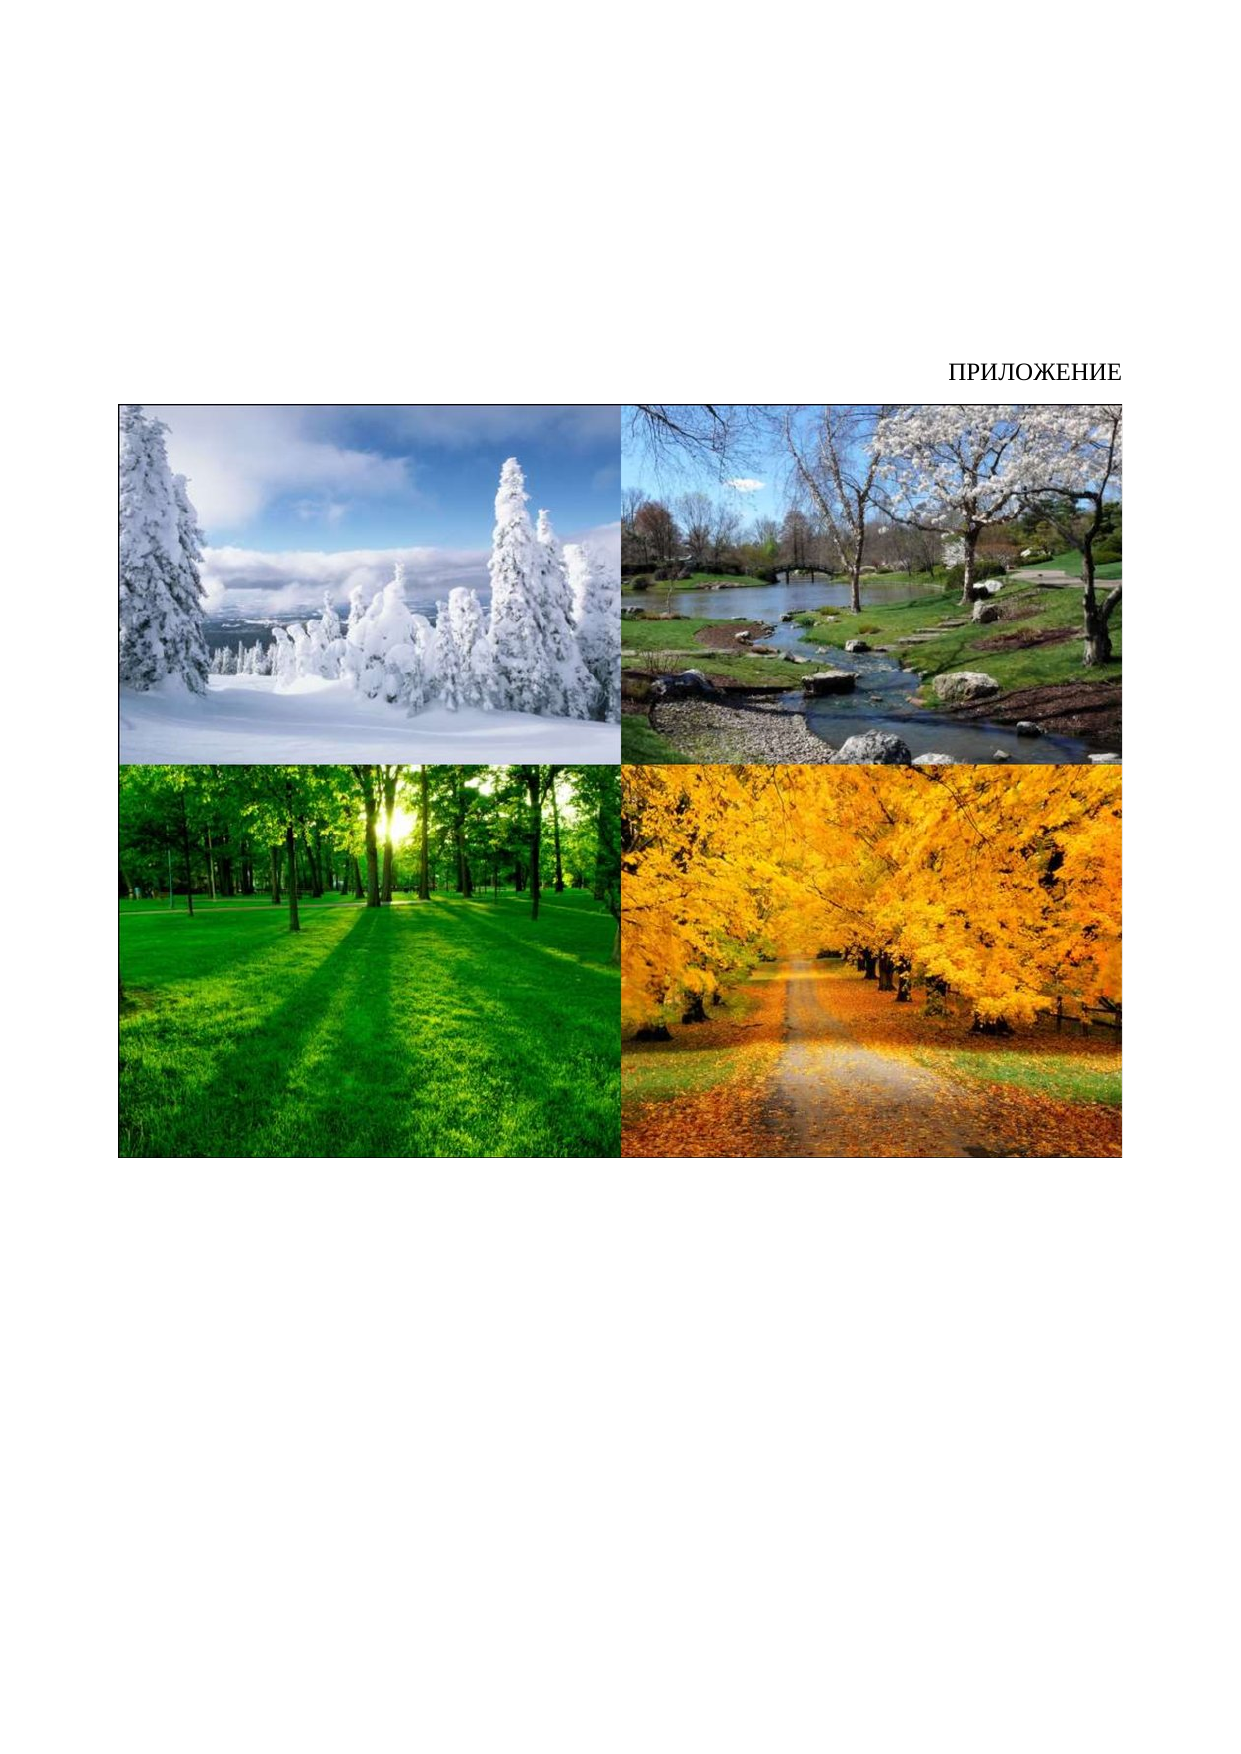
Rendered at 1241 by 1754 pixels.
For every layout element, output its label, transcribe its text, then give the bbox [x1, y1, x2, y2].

text ПРИЛОЖЕНИЕ [118, 357, 1122, 385]
picture [118, 404, 1123, 1158]
